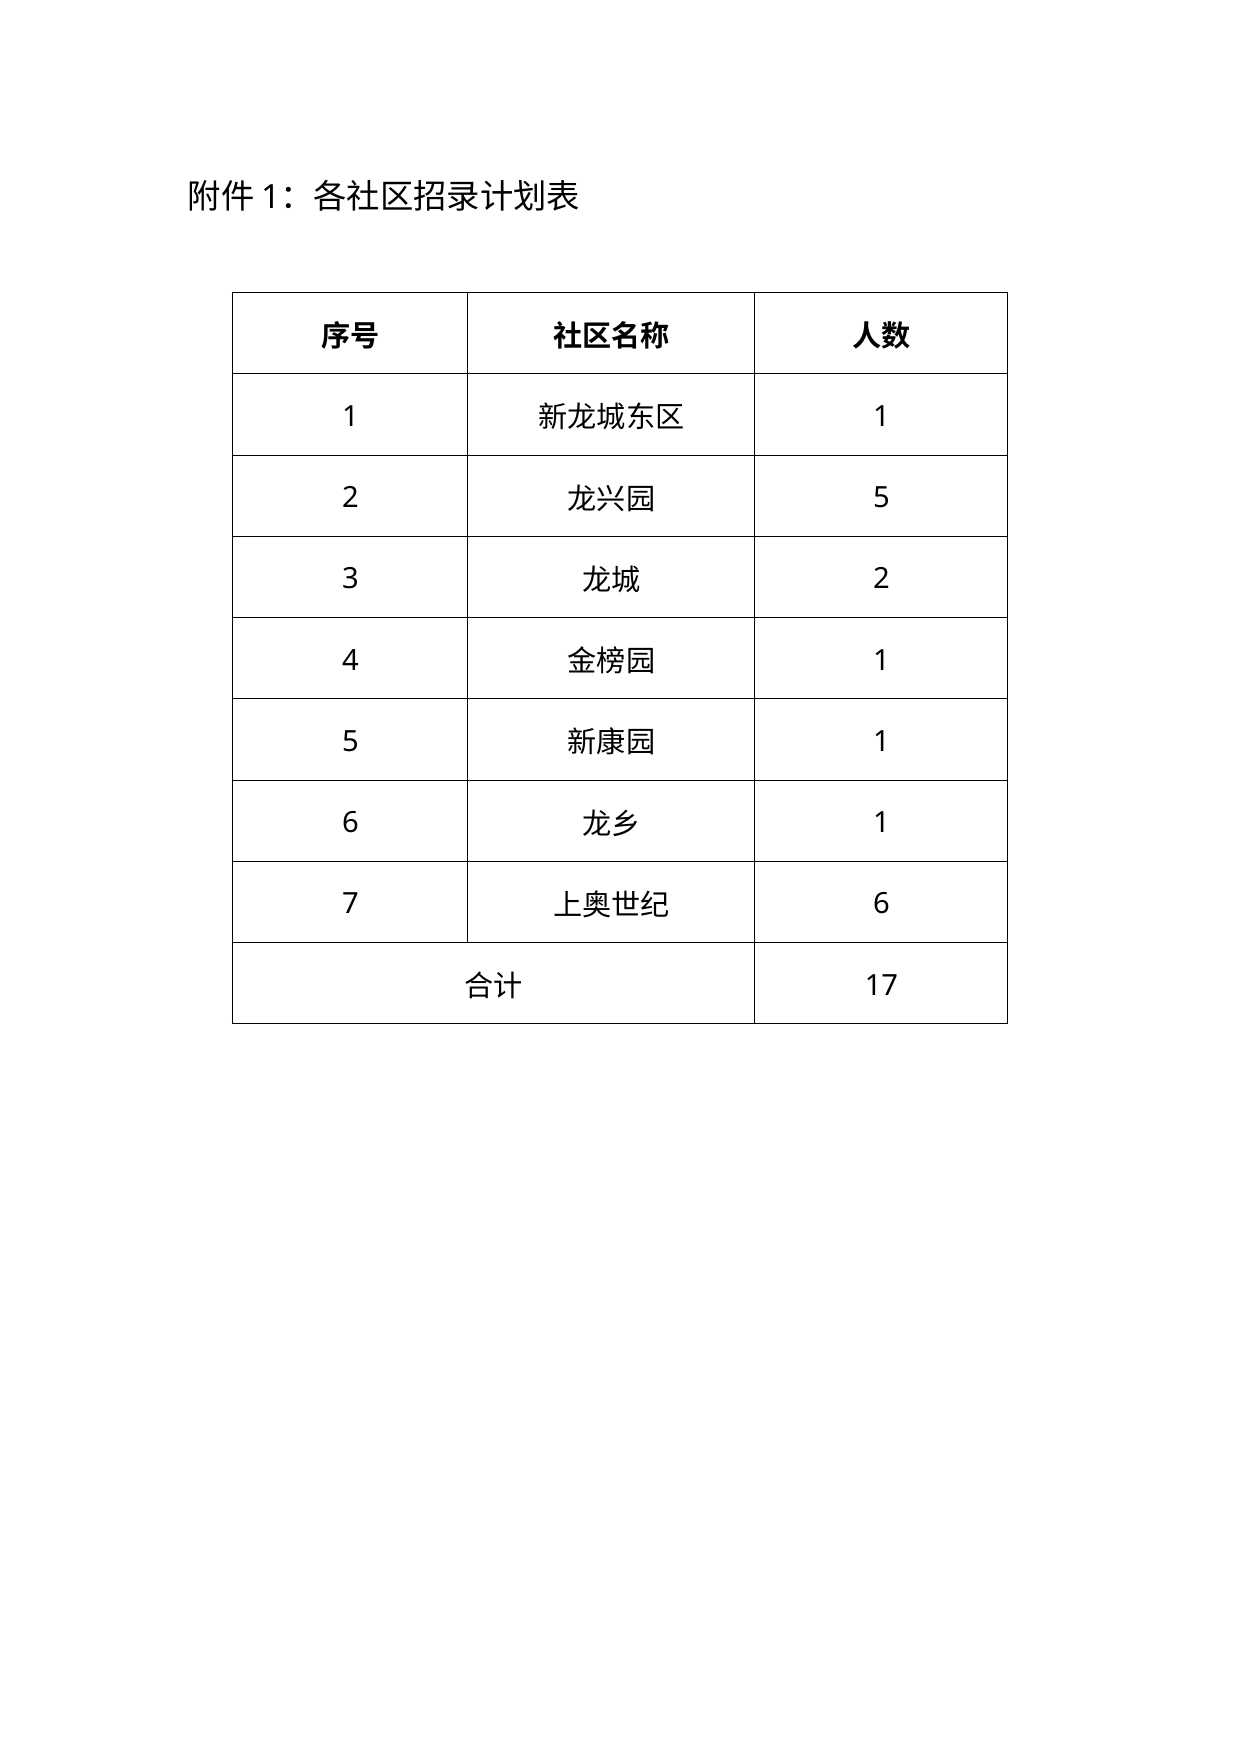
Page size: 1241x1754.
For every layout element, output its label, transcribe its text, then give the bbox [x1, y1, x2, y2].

table_header 社区名称 [468, 293, 754, 373]
table_cell 2 [233, 456, 467, 536]
table_cell 1 [755, 699, 1007, 779]
table_cell 4 [233, 618, 467, 698]
table_cell 合计 [233, 943, 754, 1023]
table_cell 1 [233, 374, 467, 454]
table_cell 5 [755, 456, 1007, 536]
table_cell 新龙城东区 [468, 374, 754, 454]
table_cell 6 [755, 862, 1007, 942]
table_cell 3 [233, 537, 467, 617]
table_cell 龙城 [468, 537, 754, 617]
table_cell 龙兴园 [468, 456, 754, 536]
table_header 序号 [233, 293, 467, 373]
table_cell 新康园 [468, 699, 754, 779]
table_cell 1 [755, 374, 1007, 454]
table_cell 5 [233, 699, 467, 779]
text 附件1：各社区招录计划表 [187, 162, 1053, 227]
table_cell 1 [755, 781, 1007, 861]
table_cell 7 [233, 862, 467, 942]
table_cell 2 [755, 537, 1007, 617]
table_cell 6 [233, 781, 467, 861]
table_cell 1 [755, 618, 1007, 698]
table_cell 上奥世纪 [468, 862, 754, 942]
table_header 人数 [755, 293, 1007, 373]
table_cell 17 [755, 943, 1007, 1023]
table_cell 金榜园 [468, 618, 754, 698]
table_cell 龙乡 [468, 781, 754, 861]
